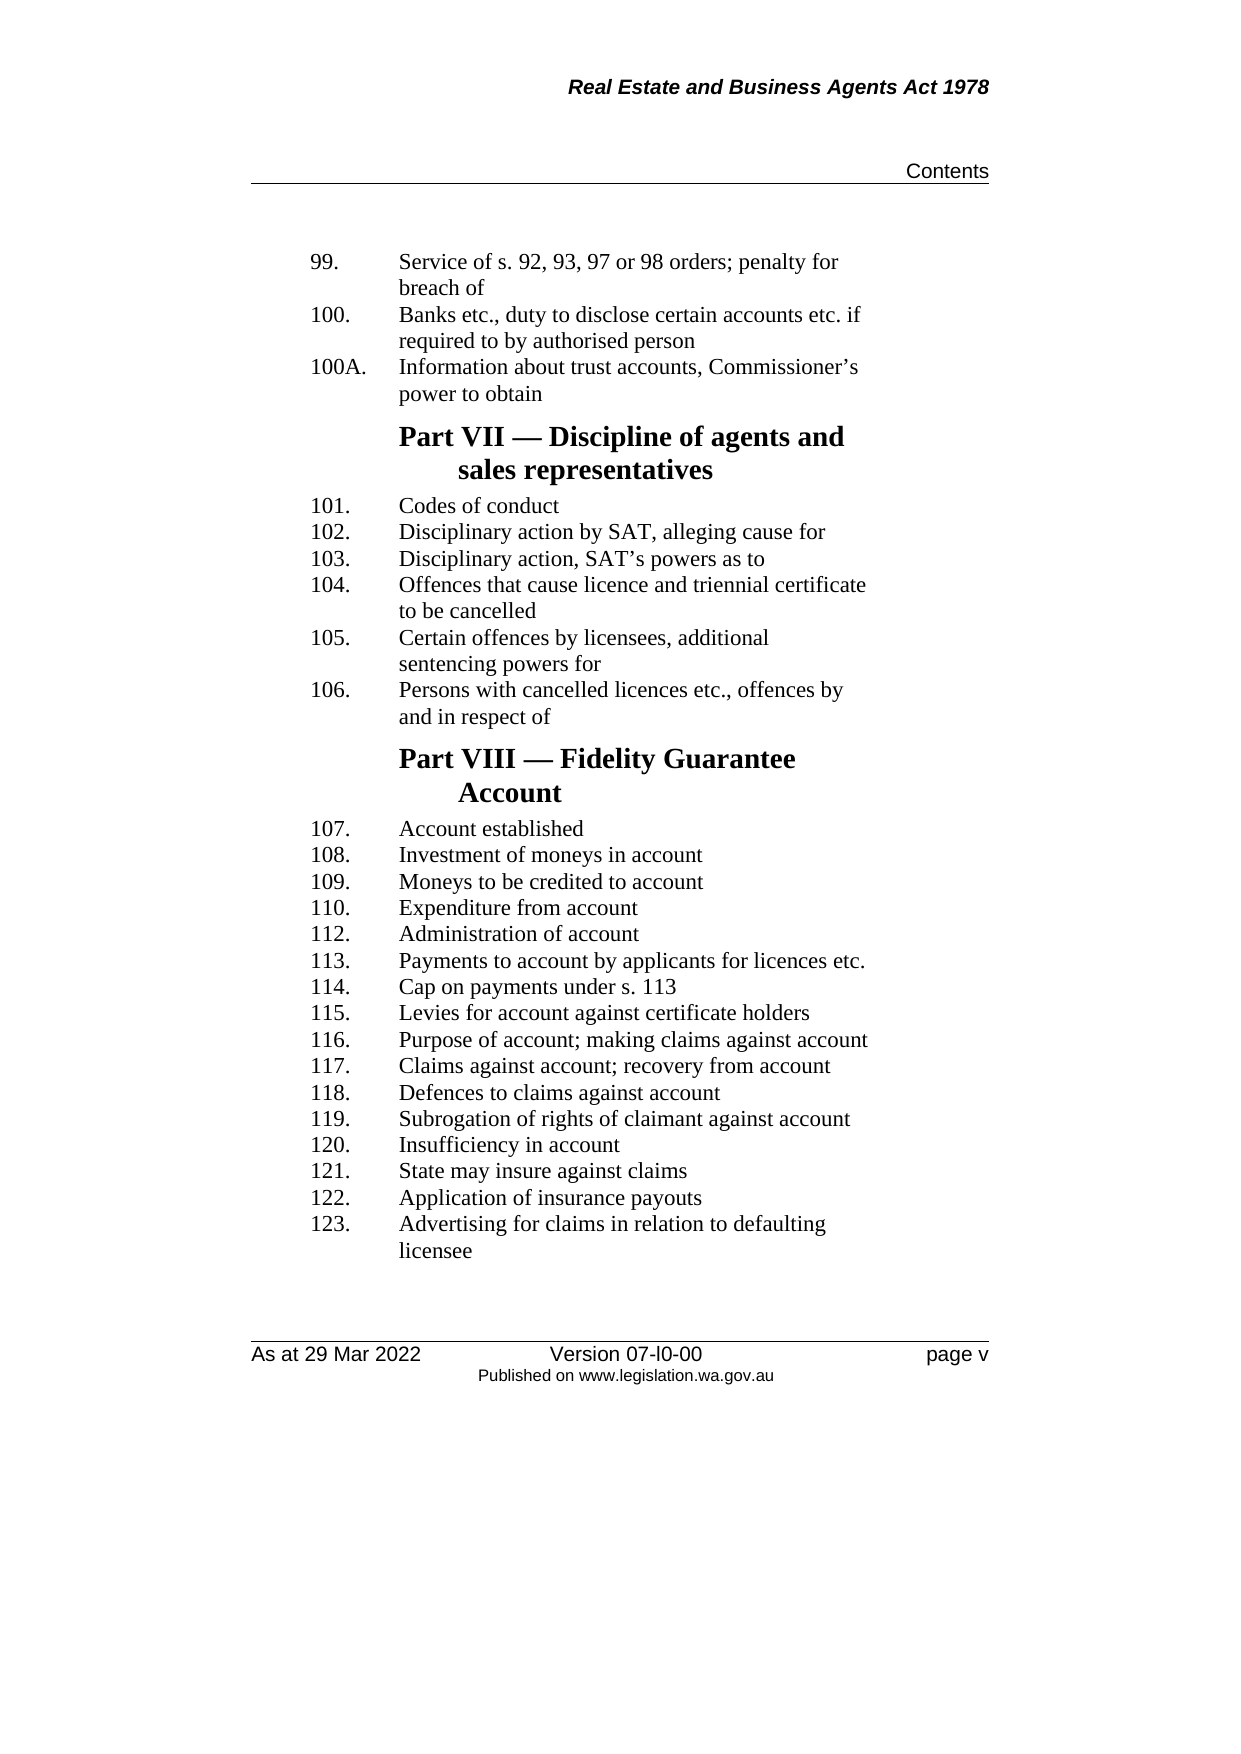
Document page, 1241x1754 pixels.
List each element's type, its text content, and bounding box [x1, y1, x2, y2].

text 106. Persons with cancelled licences etc., offences by and in respect of 84 [310, 676, 871, 729]
text 100. Banks etc., duty to disclose certain accounts etc. if required to by authorised person 75 [310, 301, 871, 353]
text 108. Investment of moneys in account 86 [310, 841, 871, 868]
text 123. Advertising for claims in relation to defaulting licensee 94 [310, 1210, 871, 1263]
text 117. Claims against account; recovery from account 91 [310, 1052, 871, 1078]
text 115. Levies for account against certificate holders 89 [310, 999, 871, 1026]
text 101. Codes of conduct 78 [310, 492, 871, 518]
text 107. Account established 86 [310, 815, 871, 841]
text 118. Defences to claims against account 92 [310, 1078, 871, 1105]
text 120. Insufficiency in account 92 [310, 1131, 871, 1158]
text 121. State may insure against claims 94 [310, 1158, 871, 1184]
text Part VIII — Fidelity Guarantee Account [399, 742, 871, 809]
text 112. Administration of account 88 [310, 920, 871, 947]
text 122. Application of insurance payouts 94 [310, 1184, 871, 1210]
text 114. Cap on payments under s. 113 88 [310, 973, 871, 999]
text Part VII — Discipline of agents and sales representatives [399, 419, 871, 486]
text 102. Disciplinary action by SAT, alleging cause for 78 [310, 518, 871, 545]
text 104. Offences that cause licence and triennial certificate to be cancelled 82 [310, 571, 871, 624]
text 109. Moneys to be credited to account 86 [310, 868, 871, 894]
text 116. Purpose of account; making claims against account 90 [310, 1026, 871, 1052]
text 99. Service of s. 92, 93, 97 or 98 orders; penalty for breach of 74 [310, 248, 871, 301]
text 103. Disciplinary action, SAT’s powers as to 79 [310, 545, 871, 571]
text 119. Subrogation of rights of claimant against account 92 [310, 1105, 871, 1131]
text 113. Payments to account by applicants for licences etc. 88 [310, 947, 871, 973]
text 105. Certain offences by licensees, additional sentencing powers for 83 [310, 624, 871, 676]
text 110. Expenditure from account 87 [310, 894, 871, 920]
text 100A. Information about trust accounts, Commissioner’s power to obtain 76 [310, 353, 871, 406]
